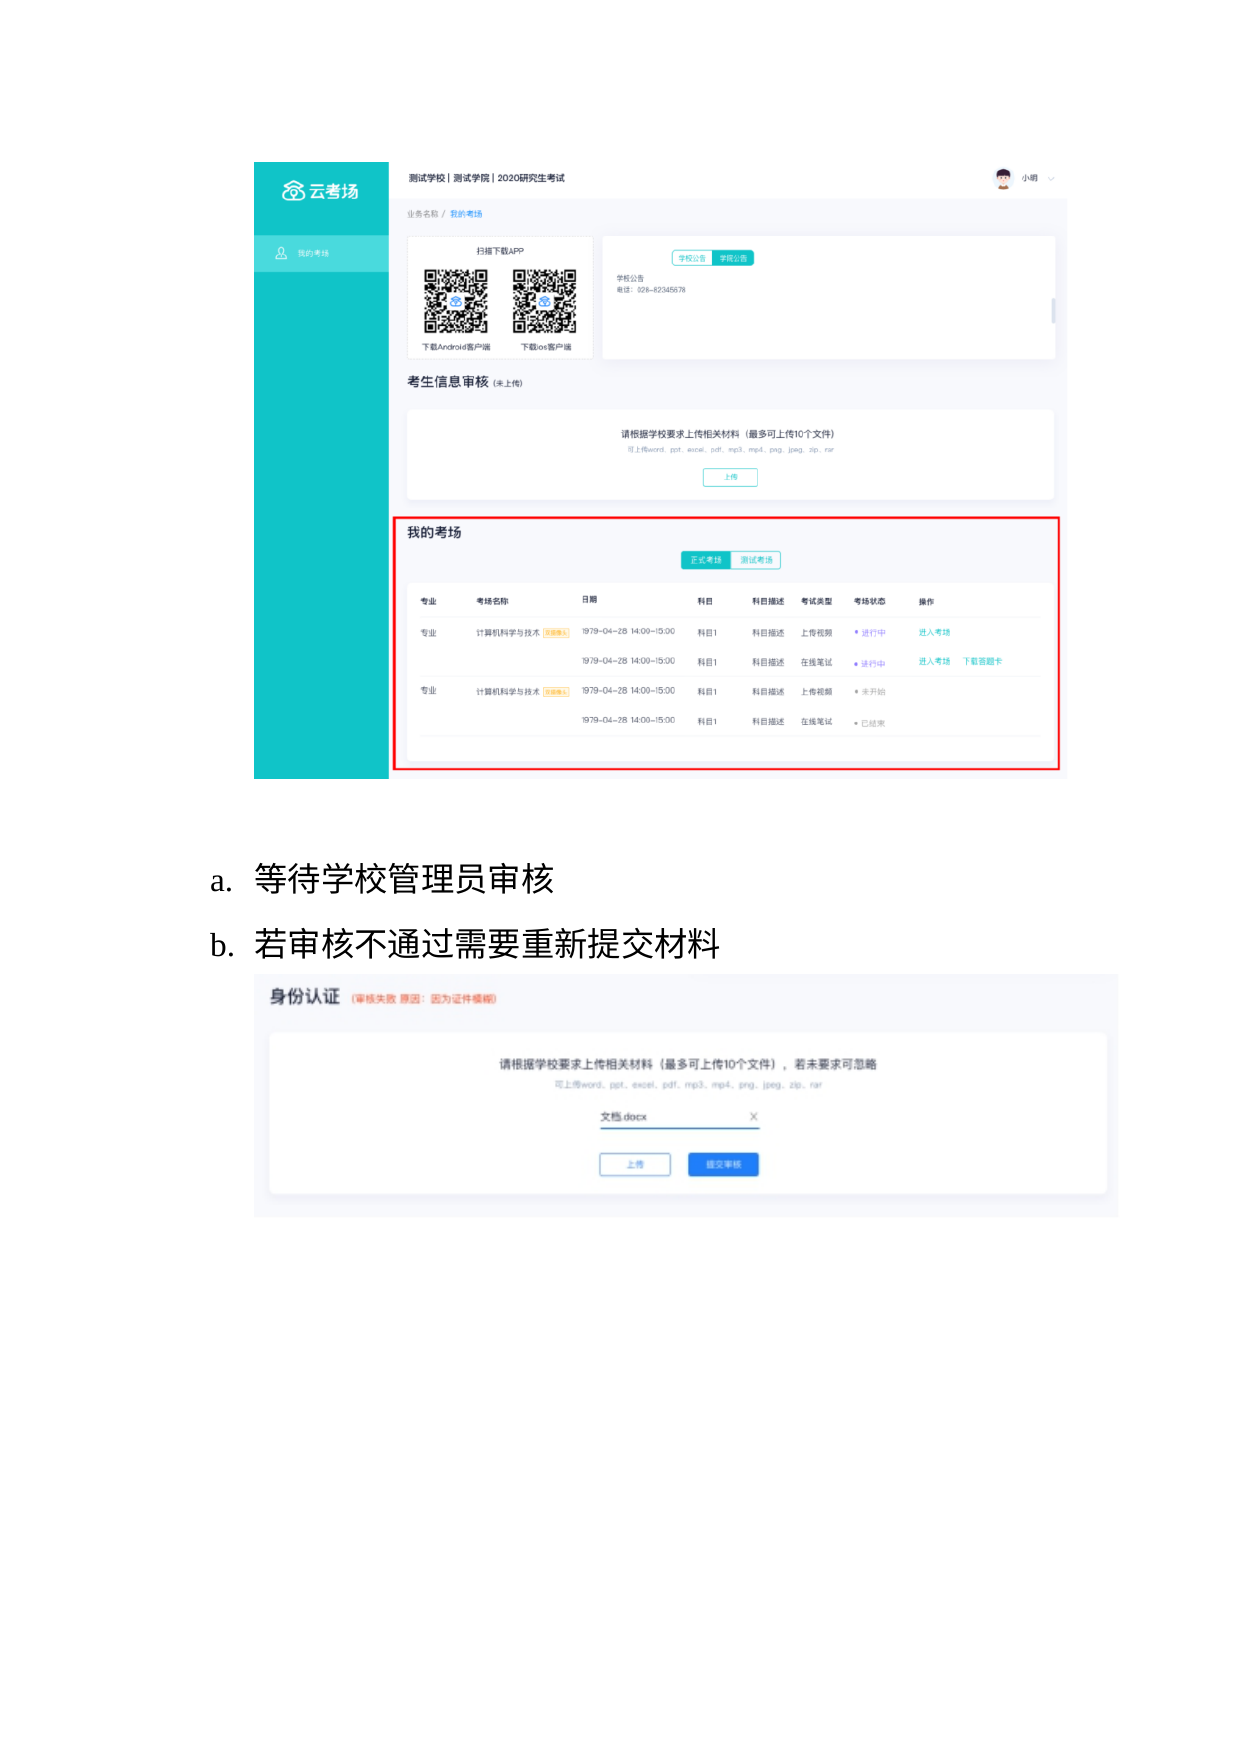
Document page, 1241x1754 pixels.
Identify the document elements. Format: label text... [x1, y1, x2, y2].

picture [254, 974, 1120, 1219]
list 若审核不通过需要重新提交材料 [210, 909, 1053, 974]
picture [254, 162, 1068, 779]
list 等待学校管理员审核 [210, 844, 1053, 909]
